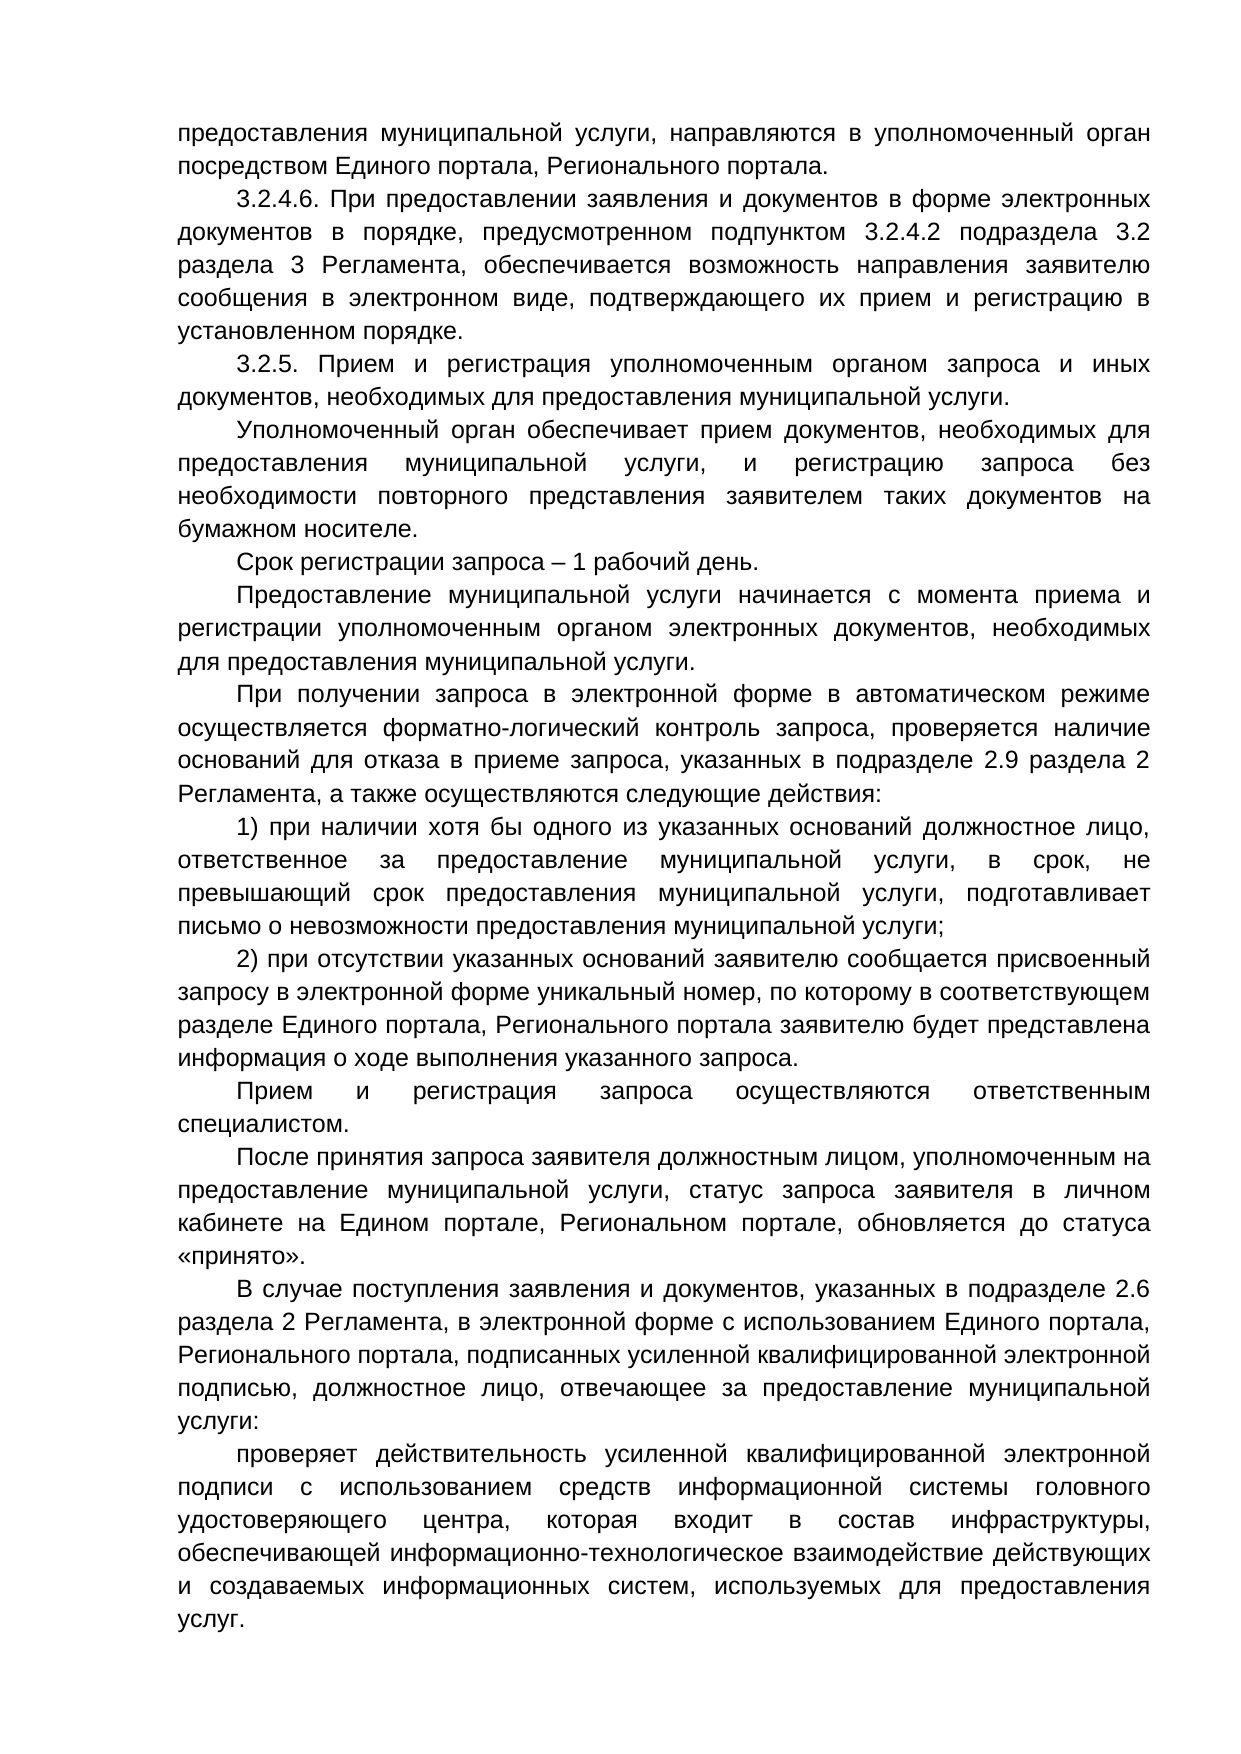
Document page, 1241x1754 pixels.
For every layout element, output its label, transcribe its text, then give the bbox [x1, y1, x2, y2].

text 2) при отсутствии указанных оснований заявителю сообщается присвоенный запросу в электронной форме уникальный номер, по которому в соответствующем разделе Единого портала, Регионального портала заявителю будет представлена информация о ходе выполнения указанного запроса. [177, 944, 1152, 1071]
text Прием и регистрация запроса осуществляются ответственным специалистом. [177, 1076, 1152, 1137]
text 1) при наличии хотя бы одного из указанных оснований должностное лицо, ответственное за предоставление муниципальной услуги, в срок, не превышающий срок предоставления муниципальной услуги, подготавливает письмо о невозможности предоставления муниципальной услуги; [177, 812, 1152, 939]
text Предоставление муниципальной услуги начинается с момента приема и регистрации уполномоченным органом электронных документов, необходимых для предоставления муниципальной услуги. [177, 580, 1152, 675]
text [177, 118, 1152, 180]
text Уполномоченный орган обеспечивает прием документов, необходимых для предоставления муниципальной услуги, и регистрацию запроса без необходимости повторного представления заявителем таких документов на бумажном носителе. [177, 415, 1152, 543]
text После принятия запроса заявителя должностным лицом, уполномоченным на предоставление муниципальной услуги, статус запроса заявителя в личном кабинете на Едином портале, Региональном портале, обновляется до статуса «принято». [177, 1142, 1152, 1269]
text 3.2.4.6. При предоставлении заявления и документов в форме электронных документов в порядке, предусмотренном подпунктом 3.2.4.2 подраздела 3.2 раздела 3 Регламента, обеспечивается возможность направления заявителю сообщения в электронном виде, подтверждающего их прием и регистрацию в установленном порядке. [177, 184, 1152, 345]
text При получении запроса в электронной форме в автоматическом режиме осуществляется форматно-логический контроль запроса, проверяется наличие оснований для отказа в приеме запроса, указанных в подразделе 2.9 раздела 2 Регламента, а также осуществляются следующие действия: [177, 679, 1152, 807]
text В случае поступления заявления и документов, указанных в подразделе 2.6 раздела 2 Регламента, в электронной форме с использованием Единого портала, Регионального портала, подписанных усиленной квалифицированной электронной подписью, должностное лицо, отвечающее за предоставление муниципальной услуги: [177, 1274, 1152, 1435]
text проверяет действительность усиленной квалифицированной электронной подписи с использованием средств информационной системы головного удостоверяющего центра, которая входит в состав инфраструктуры, обеспечивающей информационно-технологическое взаимодействие действующих и создаваемых информационных систем, используемых для предоставления услуг. [177, 1439, 1152, 1633]
text 3.2.5. Прием и регистрация уполномоченным органом запроса и иных документов, необходимых для предоставления муниципальной услуги. [177, 349, 1152, 411]
text Срок регистрации запроса – 1 рабочий день. [177, 547, 1152, 576]
